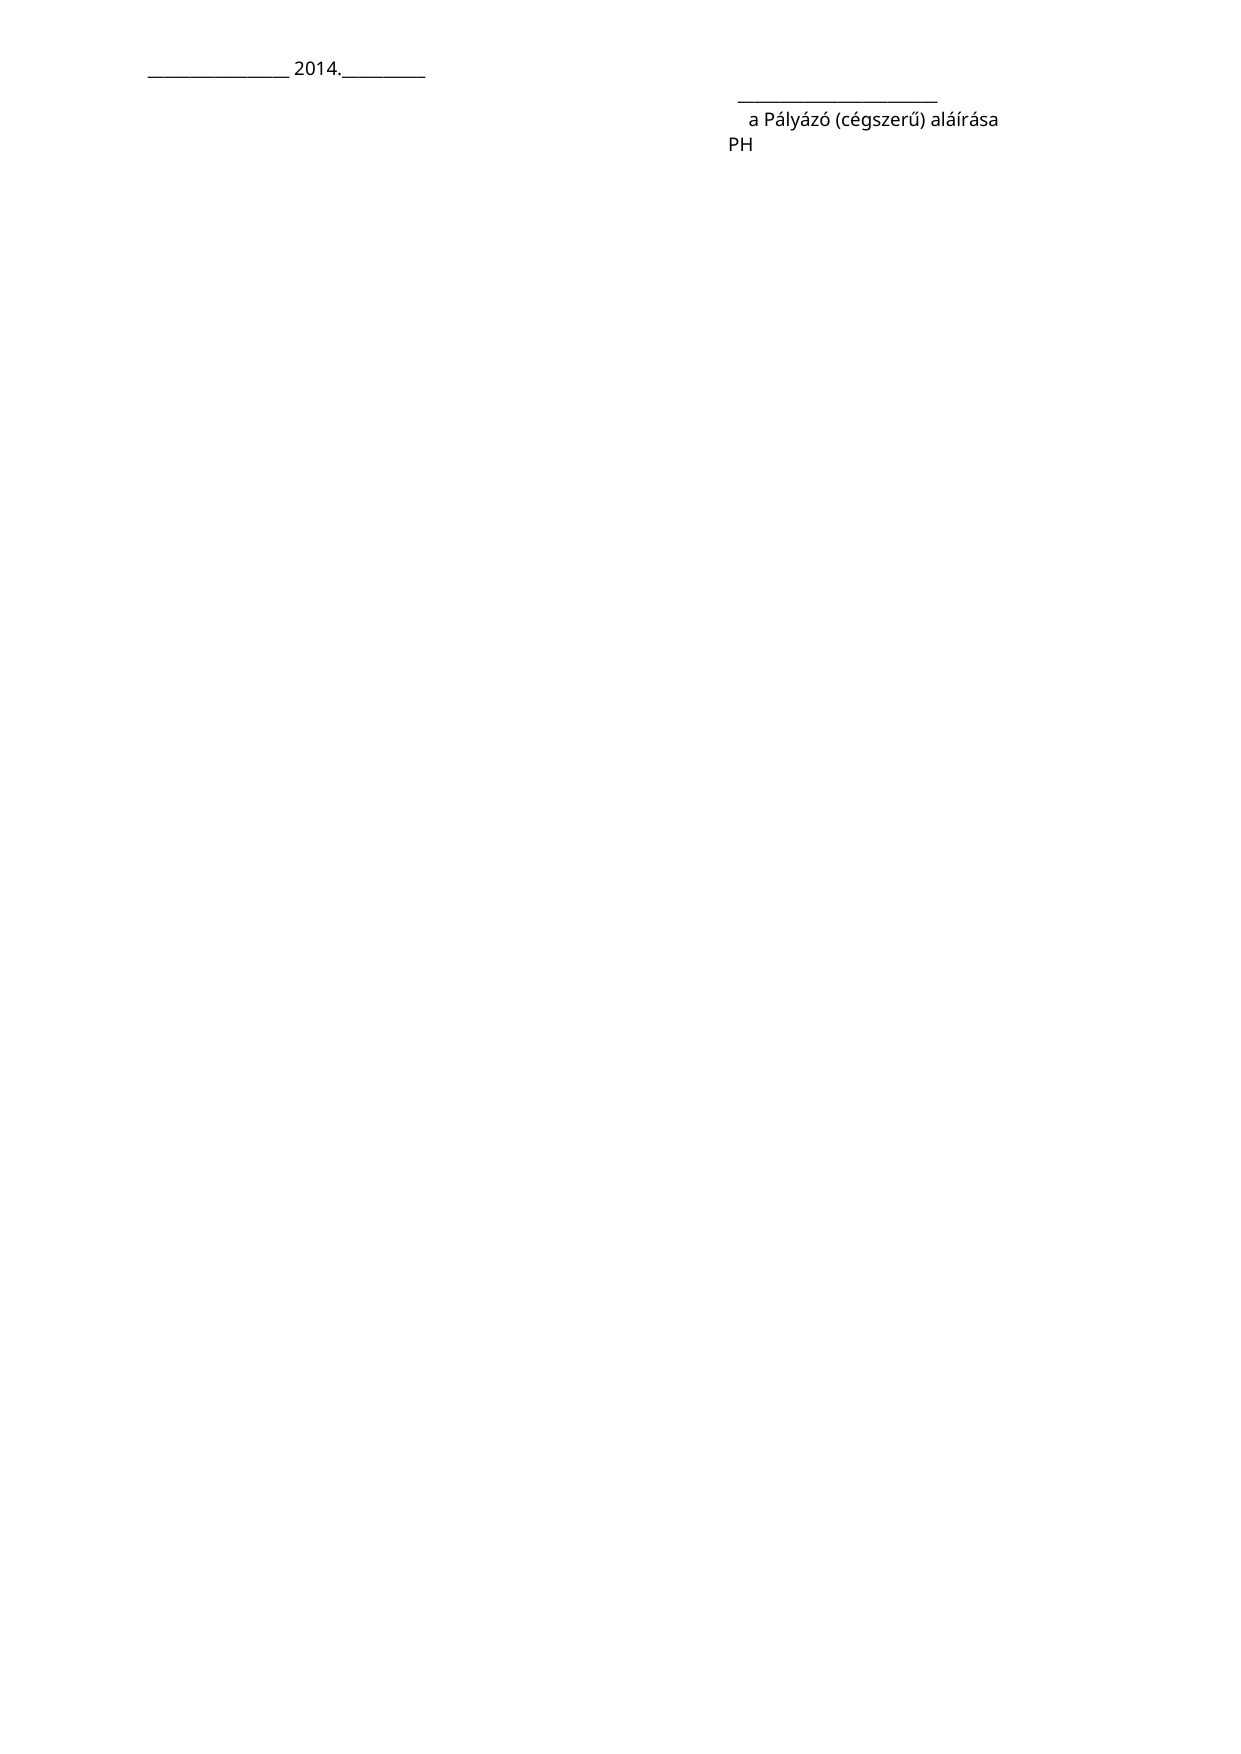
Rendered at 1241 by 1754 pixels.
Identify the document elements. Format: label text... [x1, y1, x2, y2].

text PH [148, 132, 1093, 157]
text a Pályázó (cégszerű) aláírása [148, 106, 1093, 132]
text _________________ 2014.__________ [148, 55, 1093, 81]
text ________________________ [664, 81, 1093, 106]
